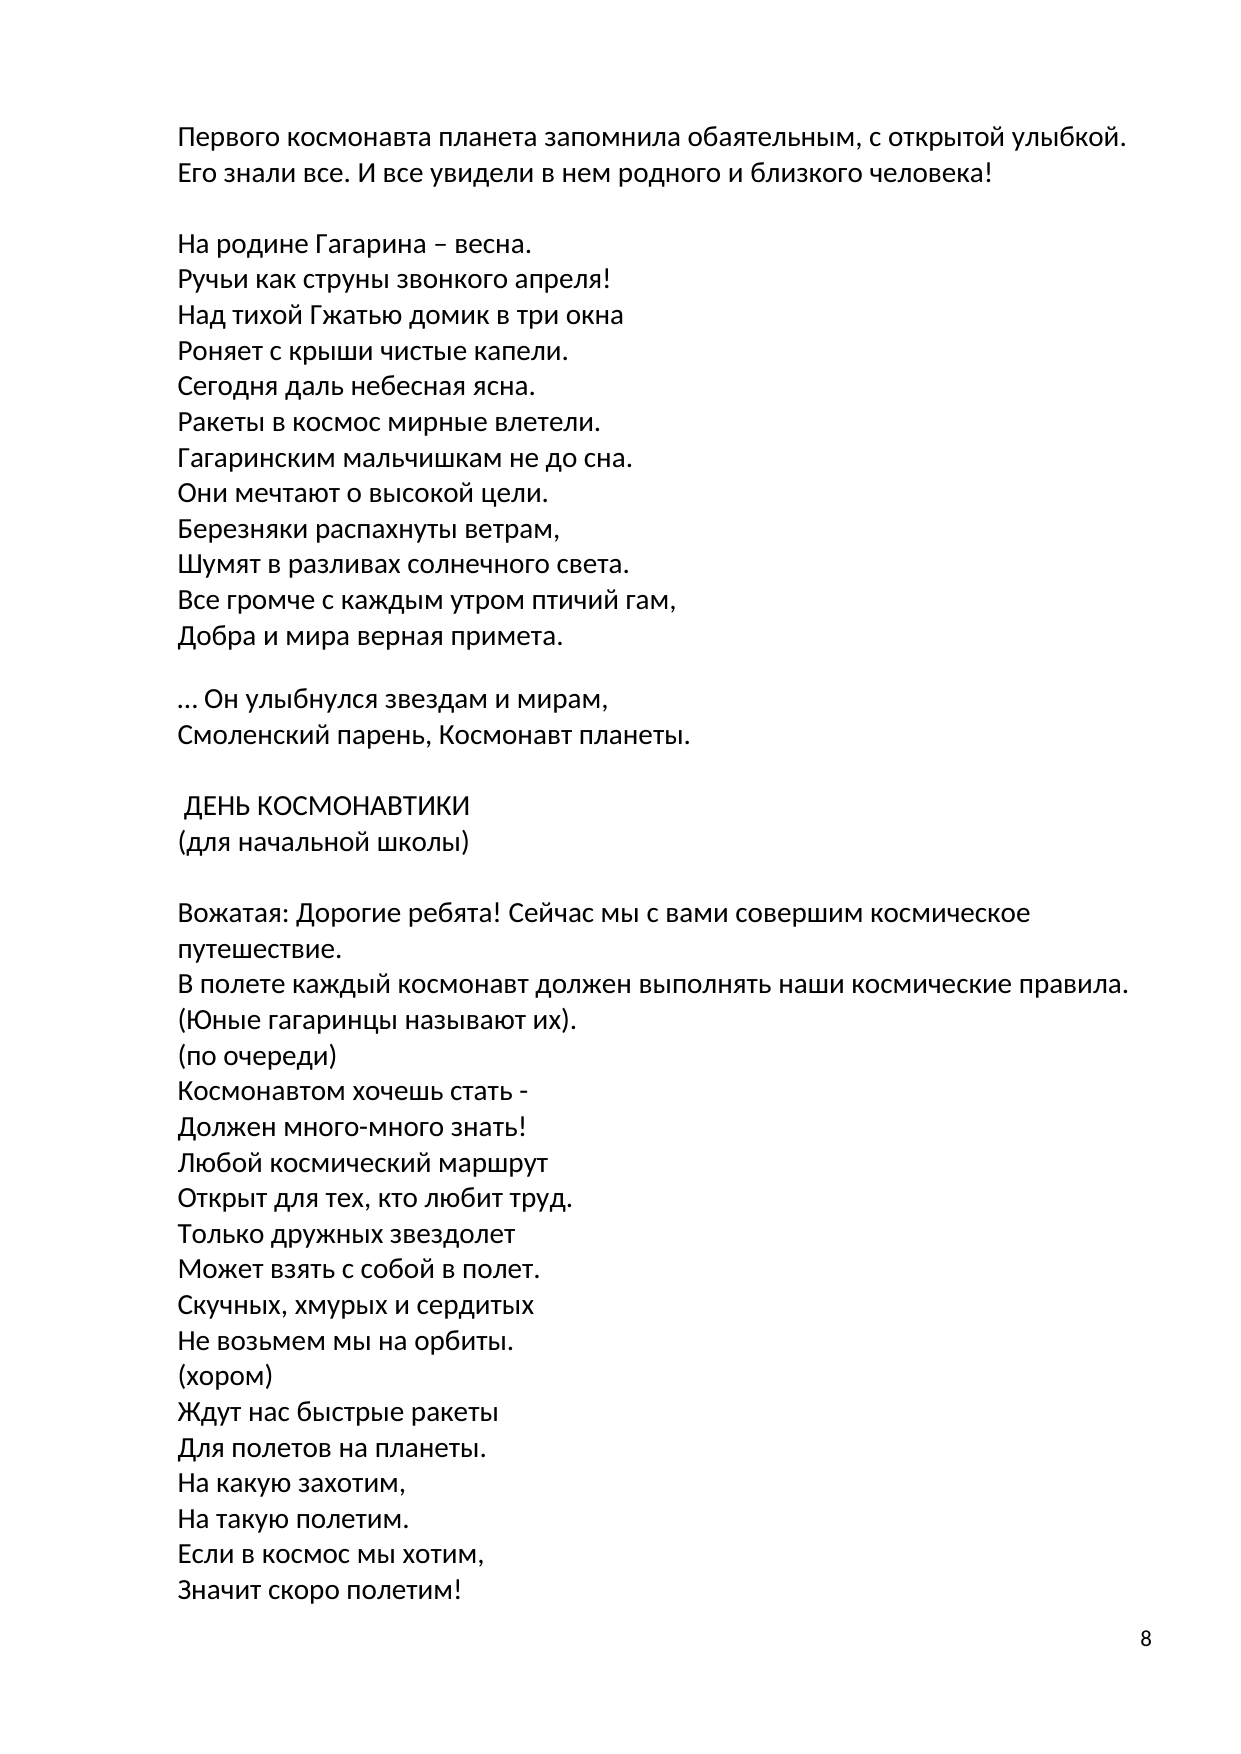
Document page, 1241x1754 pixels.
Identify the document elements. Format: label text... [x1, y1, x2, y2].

text Только дружных звездолет [177, 1215, 1152, 1251]
text Скучных, хмурых и сердитых [177, 1286, 1152, 1322]
text Может взять с собой в полет. [177, 1251, 1152, 1286]
text ДЕНЬ КОСМОНАВТИКИ [177, 787, 1152, 823]
text Открыт для тех, кто любит труд. [177, 1179, 1152, 1215]
text Для полетов на планеты. [177, 1429, 1152, 1464]
text Ручьи как струны звонкого апреля! [177, 261, 1152, 296]
text Они мечтают о высокой цели. [177, 474, 1152, 510]
text На какую захотим, [177, 1464, 1152, 1500]
text Любой космический маршрут [177, 1144, 1152, 1179]
text Первого космонавта планета запомнила обаятельным, с открытой улыбкой. Его знали все. И все увидели в нем родного и близкого человека! [177, 118, 1152, 189]
text Над тихой Гжатью домик в три окна [177, 296, 1152, 332]
text Березняки распахнуты ветрам, [177, 510, 1152, 546]
text Значит скоро полетим! [177, 1571, 1152, 1607]
text На такую полетим. [177, 1500, 1152, 1536]
text … Он улыбнулся звездам и мирам, [177, 681, 1152, 716]
text Все громче с каждым утром птичий гам, [177, 581, 1152, 617]
text На родине Гагарина – весна. [177, 225, 1152, 261]
text Сегодня даль небесная ясна. [177, 367, 1152, 403]
text Ждут нас быстрые ракеты [177, 1393, 1152, 1429]
text В полете каждый космонавт должен выполнять наши космические правила. [177, 966, 1152, 1001]
text Смоленский парень, Космонавт планеты. [177, 716, 1152, 752]
text Если в космос мы хотим, [177, 1536, 1152, 1571]
text Должен много-много знать! [177, 1108, 1152, 1144]
text Не возьмем мы на орбиты. [177, 1322, 1152, 1357]
text (по очереди) [177, 1037, 1152, 1072]
text Вожатая: Дорогие ребята! Сейчас мы с вами совершим космическое путешествие. [177, 894, 1152, 966]
text Космонавтом хочешь стать - [177, 1072, 1152, 1108]
text Гагаринским мальчишкам не до сна. [177, 439, 1152, 474]
text Роняет с крыши чистые капели. [177, 332, 1152, 367]
text Добра и мира верная примета. [177, 617, 1152, 652]
text (хором) [177, 1357, 1152, 1393]
text Ракеты в космос мирные влетели. [177, 403, 1152, 439]
text (Юные гагаринцы называют их). [177, 1001, 1152, 1037]
text (для начальной школы) [177, 823, 1152, 859]
text Шумят в разливах солнечного света. [177, 546, 1152, 581]
